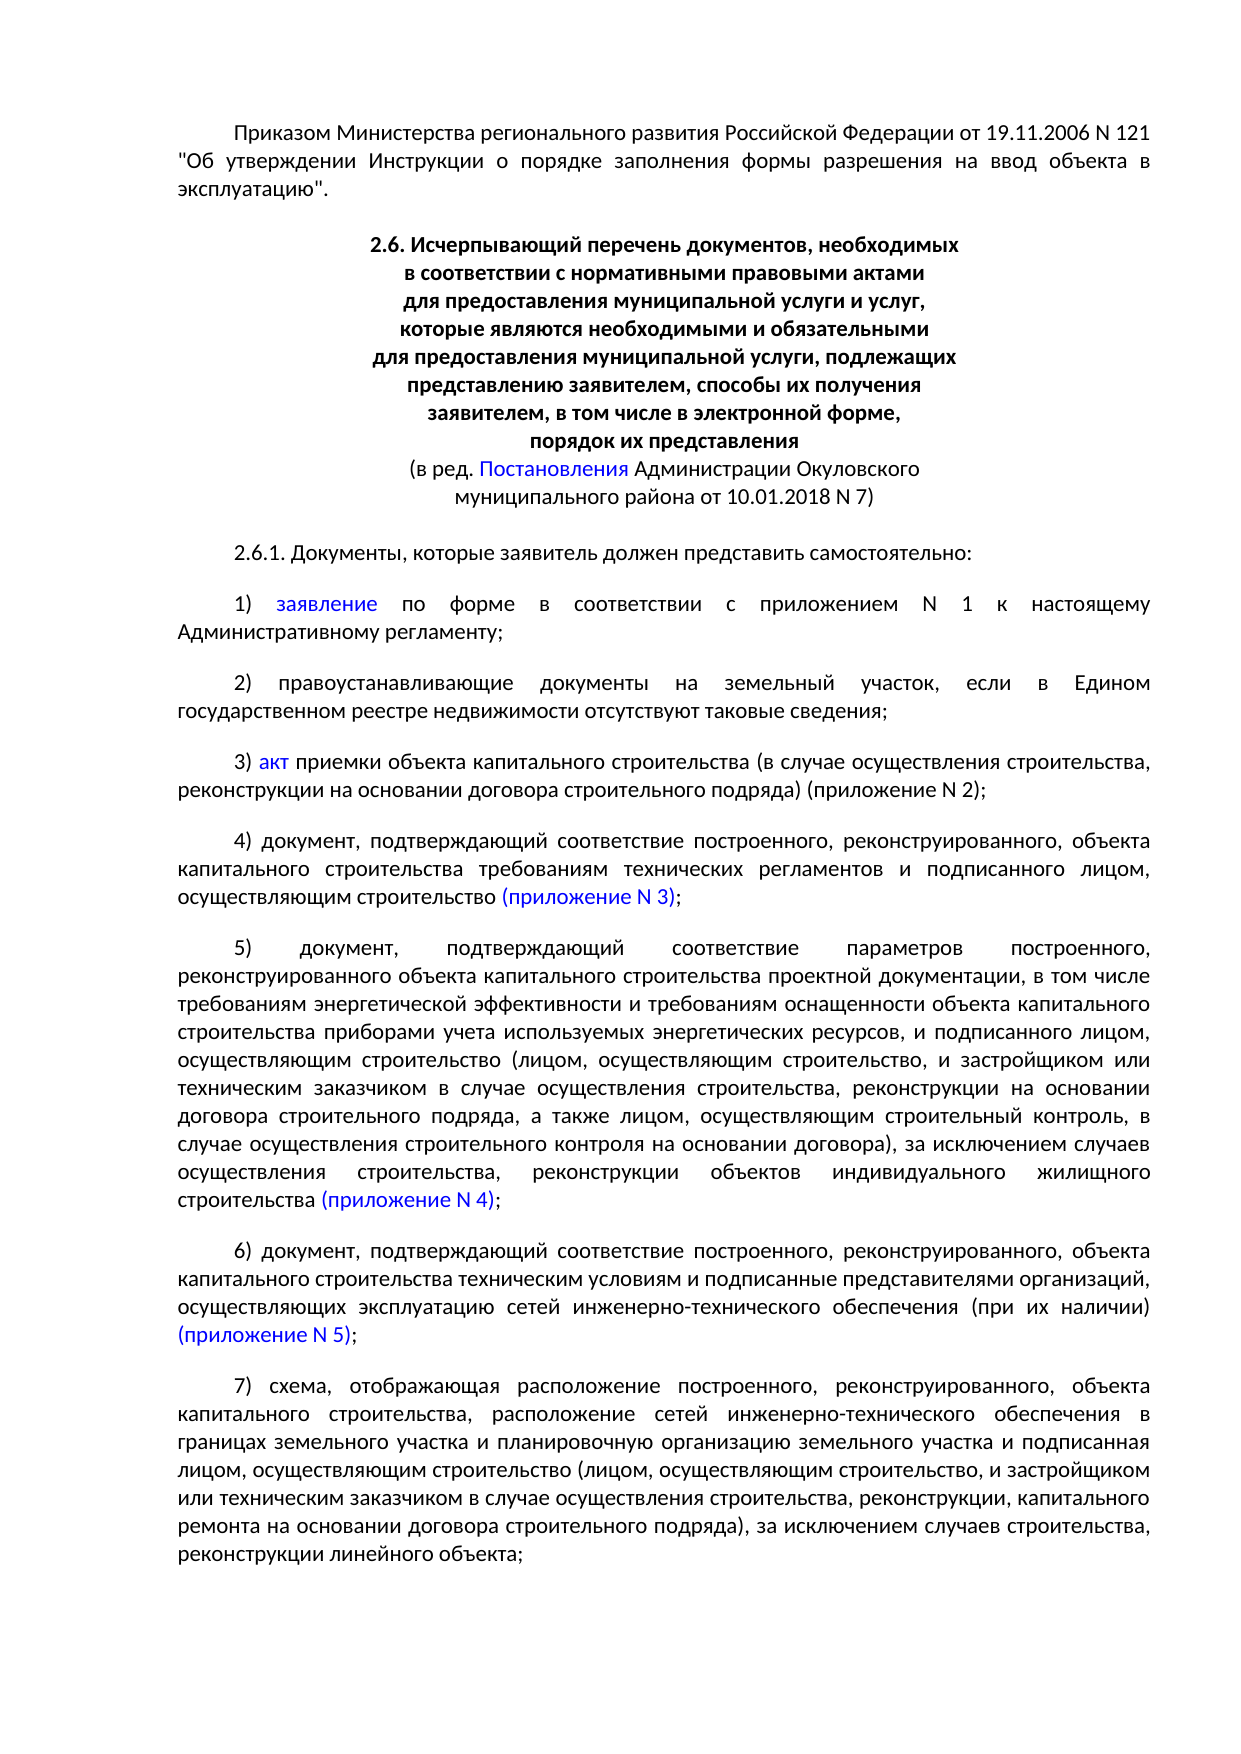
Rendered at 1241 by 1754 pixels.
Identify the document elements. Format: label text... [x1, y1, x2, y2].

text 6) документ, подтверждающий соответствие построенного, реконструированного, объекта капитального строительства техническим условиям и подписанные представителями организаций, осуществляющих эксплуатацию сетей инженерно-технического обеспечения (при их наличии) (приложение N 5); [177, 1236, 1152, 1348]
title в соответствии с нормативными правовыми актами [177, 258, 1152, 286]
title представлению заявителем, способы их получения [177, 370, 1152, 398]
title 2.6. Исчерпывающий перечень документов, необходимых [177, 230, 1152, 258]
text Приказом Министерства регионального развития Российской Федерации от 19.11.2006 N 121 "Об утверждении Инструкции о порядке заполнения формы разрешения на ввод объекта в эксплуатацию". [177, 118, 1152, 202]
title для предоставления муниципальной услуги, подлежащих [177, 342, 1152, 370]
title для предоставления муниципальной услуги и услуг, [177, 286, 1152, 314]
text 3) акт приемки объекта капитального строительства (в случае осуществления строительства, реконструкции на основании договора строительного подряда) (приложение N 2); [177, 747, 1152, 803]
text 5) документ, подтверждающий соответствие параметров построенного, реконструированного объекта капитального строительства проектной документации, в том числе требованиям энергетической эффективности и требованиям оснащенности объекта капитального строительства приборами учета используемых энергетических ресурсов, и подписанного лицом, осуществляющим строительство (лицом, осуществляющим строительство, и застройщиком или техническим заказчиком в случае осуществления строительства, реконструкции на основании договора строительного подряда, а также лицом, осуществляющим строительный контроль, в случае осуществления строительного контроля на основании договора), за исключением случаев осуществления строительства, реконструкции объектов индивидуального жилищного строительства (приложение N 4); [177, 933, 1152, 1213]
text 4) документ, подтверждающий соответствие построенного, реконструированного, объекта капитального строительства требованиям технических регламентов и подписанного лицом, осуществляющим строительство (приложение N 3); [177, 826, 1152, 910]
text (в ред. Постановления Администрации Окуловского [177, 454, 1152, 482]
title порядок их представления [177, 426, 1152, 454]
text 2.6.1. Документы, которые заявитель должен представить самостоятельно: [177, 538, 1152, 566]
text 2) правоустанавливающие документы на земельный участок, если в Едином государственном реестре недвижимости отсутствуют таковые сведения; [177, 668, 1152, 724]
text 1) заявление по форме в соответствии с приложением N 1 к настоящему Административному регламенту; [177, 589, 1152, 645]
title которые являются необходимыми и обязательными [177, 314, 1152, 342]
text 7) схема, отображающая расположение построенного, реконструированного, объекта капитального строительства, расположение сетей инженерно-технического обеспечения в границах земельного участка и планировочную организацию земельного участка и подписанная лицом, осуществляющим строительство (лицом, осуществляющим строительство, и застройщиком или техническим заказчиком в случае осуществления строительства, реконструкции, капитального ремонта на основании договора строительного подряда), за исключением случаев строительства, реконструкции линейного объекта; [177, 1371, 1152, 1567]
title заявителем, в том числе в электронной форме, [177, 398, 1152, 426]
text муниципального района от 10.01.2018 N 7) [177, 482, 1152, 510]
